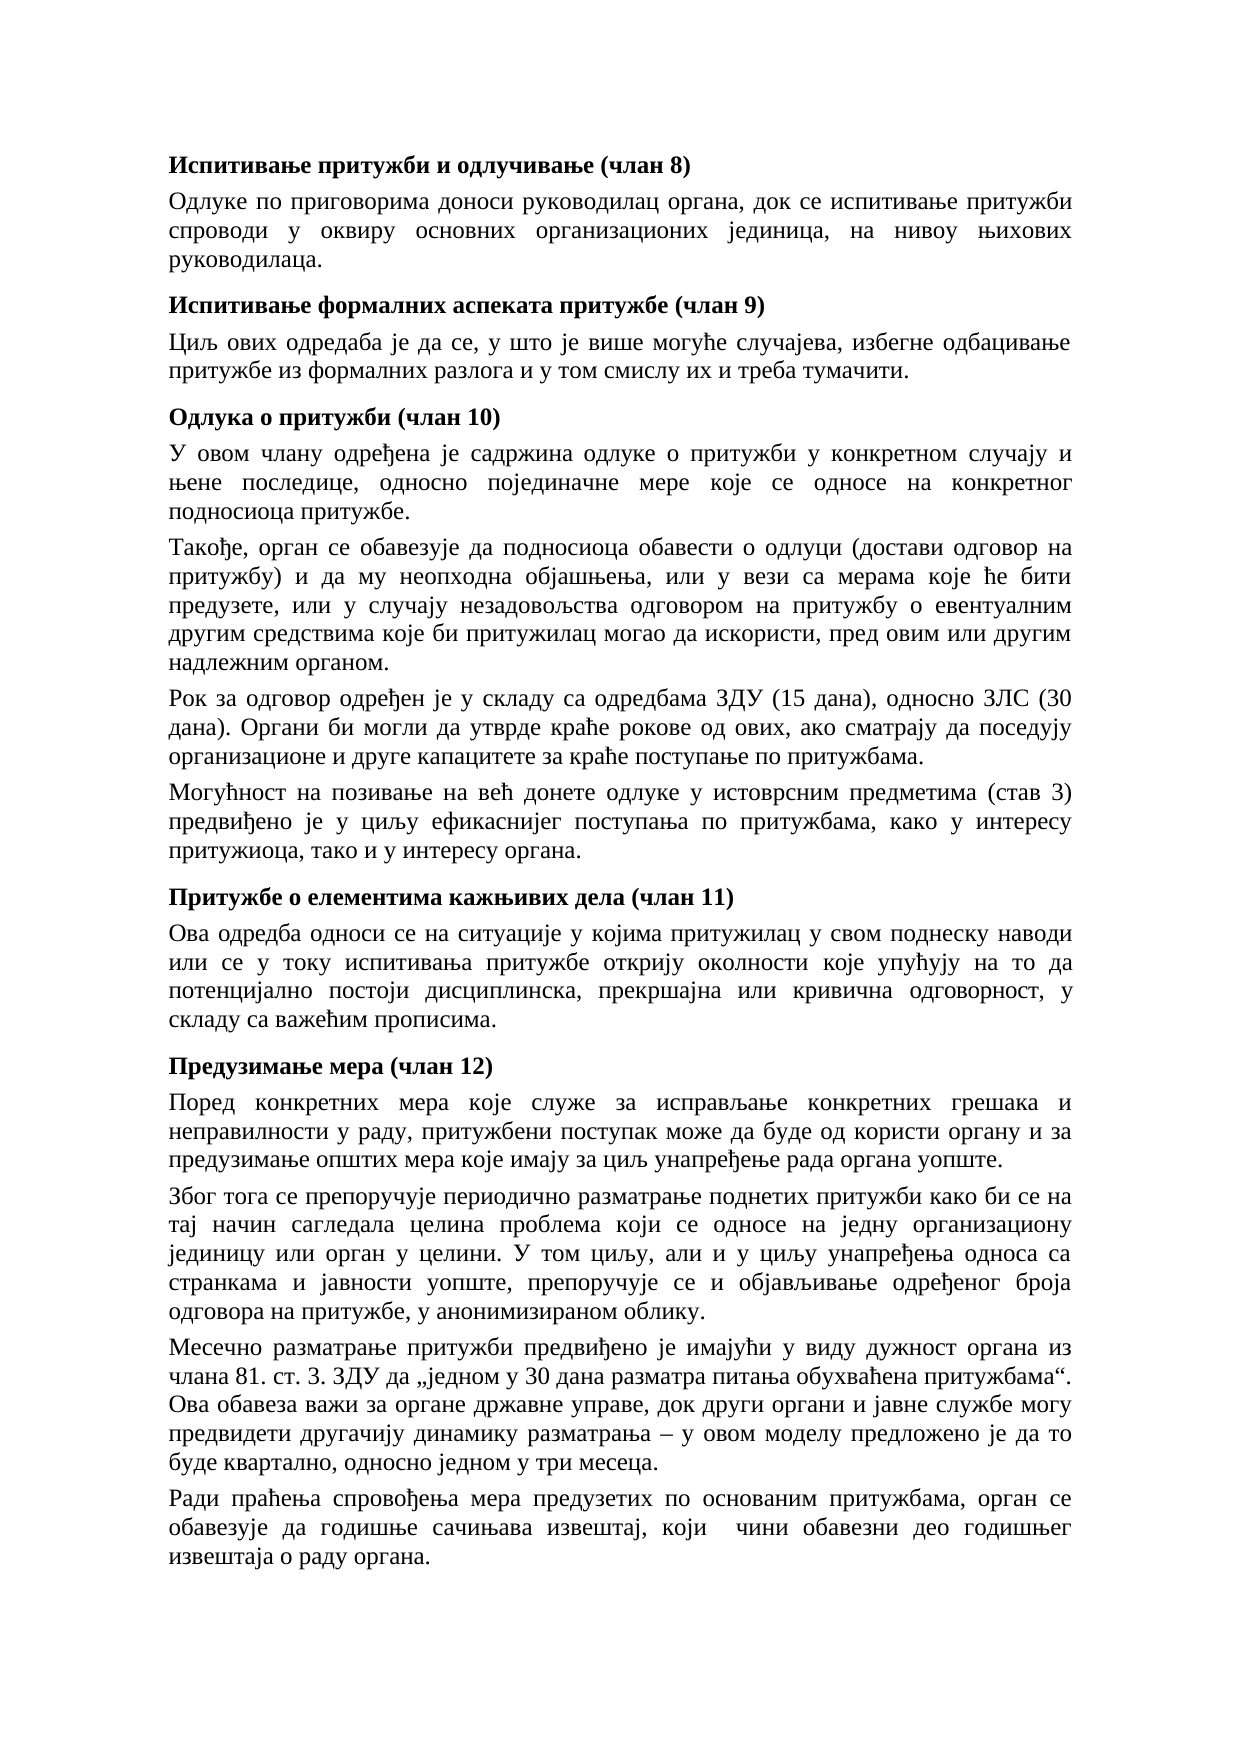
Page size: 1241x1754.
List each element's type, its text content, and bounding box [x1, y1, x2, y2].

text Рок за одговор одређен је у складу са одредбама ЗДУ (15 дана), односно ЗЛС (30 дана). Органи би могли да утврде краће рокове од ових, ако сматрају да поседују организационе и друге капацитете за краће поступање по притужбама. [168, 683, 1073, 770]
text Поред конкретних мера које служе за исправљање конкретних грешака и неправилности у раду, притужбени поступак може да буде од користи органу и за предузимање општих мера које имају за циљ унапређење рада органа уопште. [168, 1087, 1073, 1173]
text Такође, орган се обавезује да подносиоца обавести о одлуци (достави одговор на притужбу) и да му неопходна објашњења, или у вези са мерама које ће бити предузете, или у случају незадовољства одговором на притужбу о евентуалним другим средствима које би притужилац могао да искористи, пред овим или другим надлежним органом. [168, 532, 1073, 676]
subtitle Притужбе о елементима кажњивих дела (члан 11) [168, 882, 1086, 910]
text Ова одредба односи се на ситуације у којима притужилац у свом поднеску наводи или се у току испитивања притужбе открију околности које упућују на то да потенцијално постоји дисциплинска, прекршајна или кривична одговорност, у складу са важећим прописима. [168, 918, 1073, 1033]
subtitle Испитивање притужби и одлучивање (члан 8) [168, 150, 1086, 179]
subtitle Испитивање формалних аспеката притужбе (члан 9) [168, 291, 1086, 319]
text Због тога се препоручује периодично разматрање поднетих притужби како би се на тај начин сагледала целина проблема који се односе на једну организациону јединицу или орган у целини. У том циљу, али и у циљу унапређења односа са странкама и јавности уопште, препоручује се и објављивање одређеног броја одговора на притужбе, у анонимизираном облику. [168, 1181, 1073, 1324]
subtitle Одлука о притужби (члан 10) [168, 402, 1086, 431]
text У овом члану одређена је садржина одлуке о притужби у конкретном случају и њене последице, односно појединачне мере које се односе на конкретног подносиоца притужбе. [168, 438, 1073, 525]
text Одлуке по приговорима доноси руководилац органа, док се испитивање притужби спроводи у оквиру основних организационих јединица, на нивоу њихових руководилаца. [168, 186, 1073, 272]
text Могућност на позивање на већ донете одлуке у истоврсним предметима (став 3) предвиђено је у циљу ефикаснијег поступања по притужбама, како у интересу притужиоца, тако и у интересу органа. [168, 777, 1073, 863]
subtitle Предузимање мера (члан 12) [168, 1051, 1086, 1079]
text Циљ ових одредаба је да се, у што је више могуће случајева, избегне одбацивање притужбе из формалних разлога и у том смислу их и треба тумачити. [168, 327, 1072, 384]
text Ради праћења спровођења мера предузетих по основаним притужбама, орган се обавезује да годишње сачињава извештај, који чини обавезни део годишњег извештаја о раду органа. [168, 1483, 1072, 1570]
text Месечно разматрање притужби предвиђено је имајући у виду дужност органа из члана 81. ст. 3. ЗДУ да „једном у 30 дана разматра питања обухваћена притужбама“. Ова обавеза важи за органе државне управе, док други органи и јавне службе могу предвидети другачију динамику разматрања – у овом моделу предложено је да то буде квартално, односно једном у три месеца. [168, 1332, 1073, 1476]
